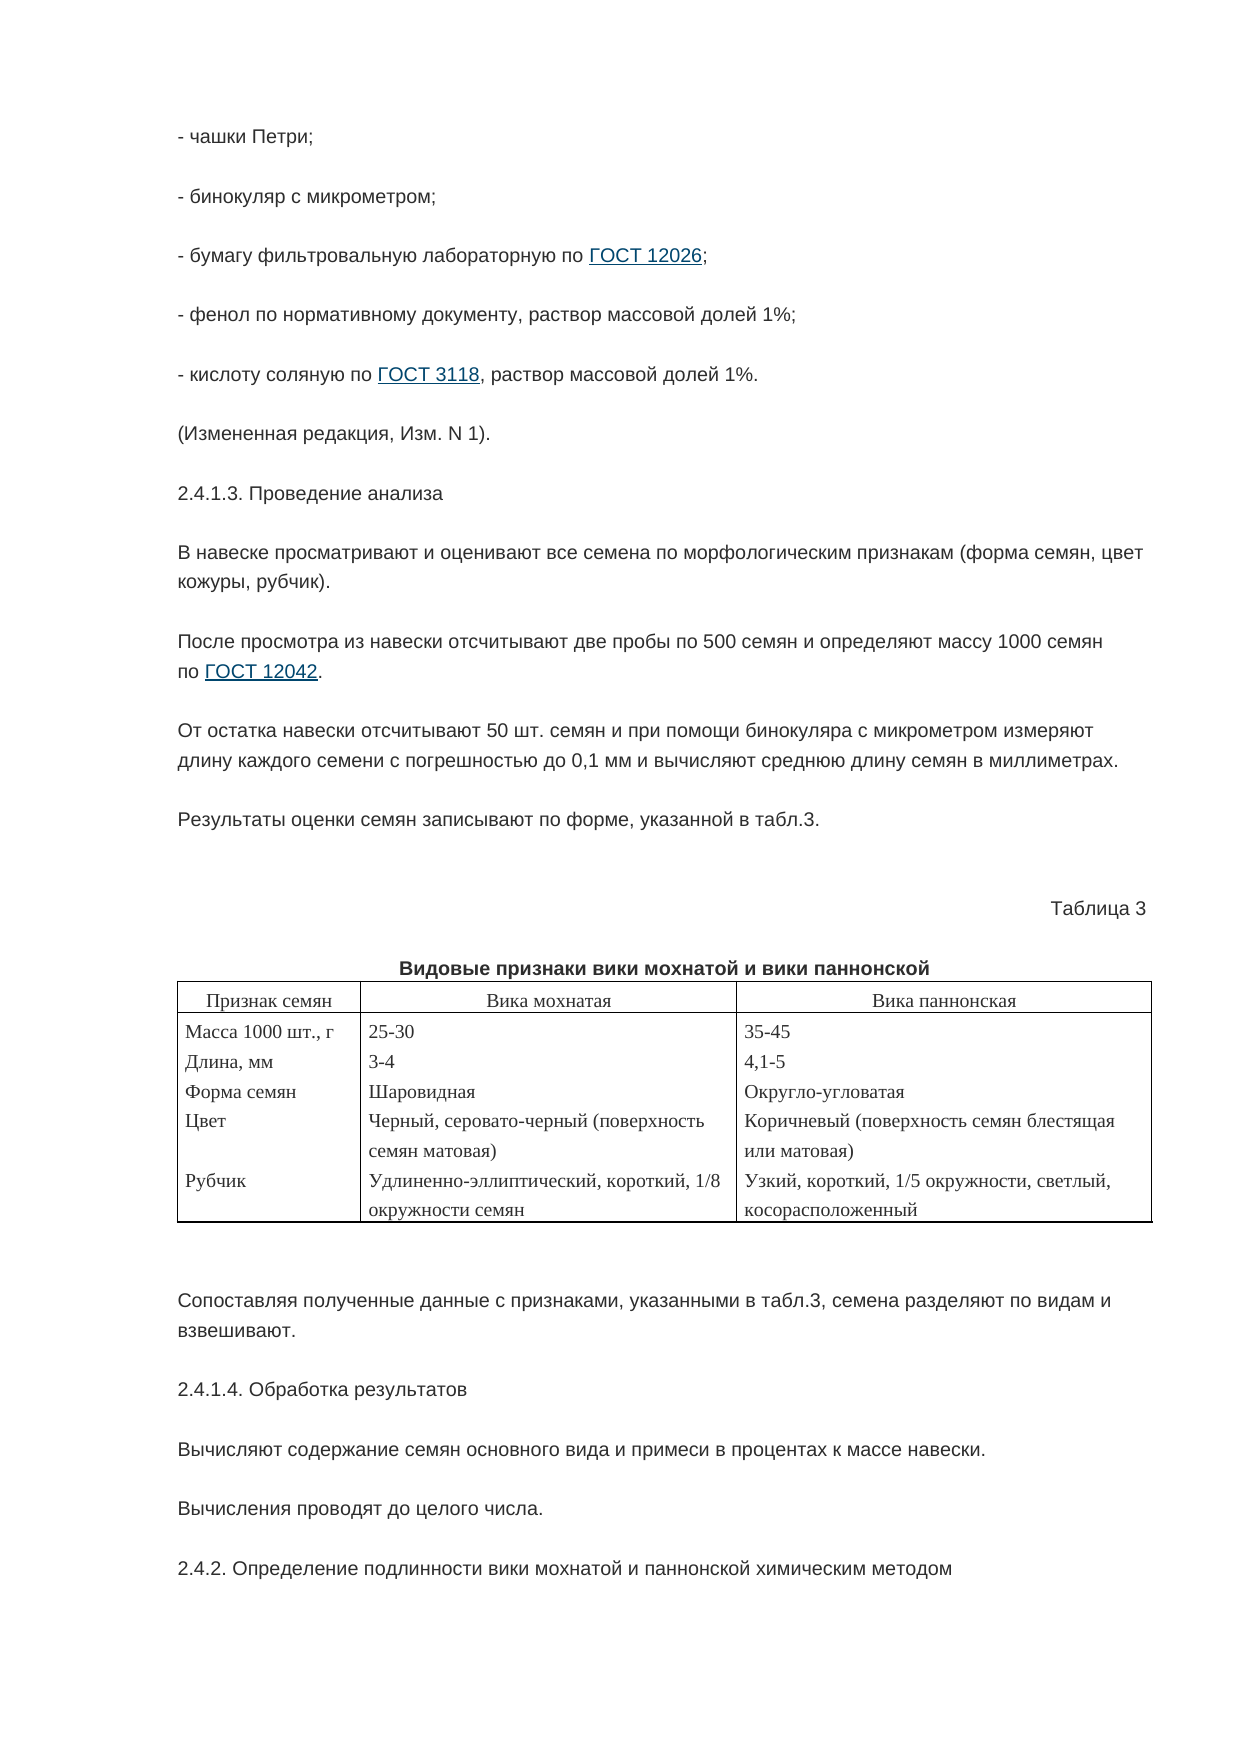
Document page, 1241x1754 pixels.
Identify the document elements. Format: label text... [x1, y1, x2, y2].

table_cell Коричневый (поверхность семян блестящая или матовая) [737, 1103, 1151, 1162]
table_cell 25-30 [361, 1013, 736, 1043]
table_cell Вика паннонская [737, 982, 1151, 1012]
text Таблица 3 [177, 890, 1152, 920]
text Видовые признаки вики мохнатой и вики паннонской [177, 920, 1152, 979]
text Сопоставляя полученные данные с признаками, указанными в табл.3, семена разделяют по видам и взвешивают. [177, 1223, 1152, 1371]
table_cell Рубчик [178, 1162, 360, 1221]
table_cell Удлиненно-эллиптический, короткий, 1/8 окружности семян [361, 1162, 736, 1221]
table_cell Форма семян [178, 1073, 360, 1102]
table_cell Узкий, короткий, 1/5 окружности, светлый, косорасположенный [737, 1162, 1151, 1221]
table_cell Шаровидная [361, 1073, 736, 1102]
text 2.4.2. Определение подлинности вики мохнатой и паннонской химическим методом [177, 1549, 1152, 1609]
table_cell 4,1-5 [737, 1043, 1151, 1073]
text 2.4.1.4. Обработка результатов Вычисляют содержание семян основного вида и примеси в процентах к массе навески. Вычисления проводят до целого числа. [177, 1371, 1152, 1549]
table_cell Вика мохнатая [361, 982, 736, 1012]
table_cell 35-45 [737, 1013, 1151, 1043]
table_cell 3-4 [361, 1043, 736, 1073]
text 2.4.1.3. Проведение анализа В навеске просматривают и оценивают все семена по морфологическим признакам (форма семян, цвет кожуры, рубчик). После просмотра из навески отсчитывают две пробы по 500 семян и определяют массу 1000 семян по ГОСТ 12042. От остатка навески отсчитывают 50 шт. семян и при помощи бинокуляра с микрометром измеряют длину каждого семени с погрешностью до 0,1 мм и вычисляют среднюю длину семян в миллиметрах. Результаты оценки семян записывают по форме, указанной в табл.3. [177, 474, 1152, 890]
table_cell Черный, серовато-черный (поверхность семян матовая) [361, 1103, 736, 1162]
table_cell Округло-угловатая [737, 1073, 1151, 1102]
table_cell Масса 1000 шт., г [178, 1013, 360, 1043]
table_cell Цвет [178, 1103, 360, 1162]
table_cell Признак семян [178, 982, 360, 1012]
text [177, 118, 1152, 474]
table_cell Длина, мм [178, 1043, 360, 1073]
